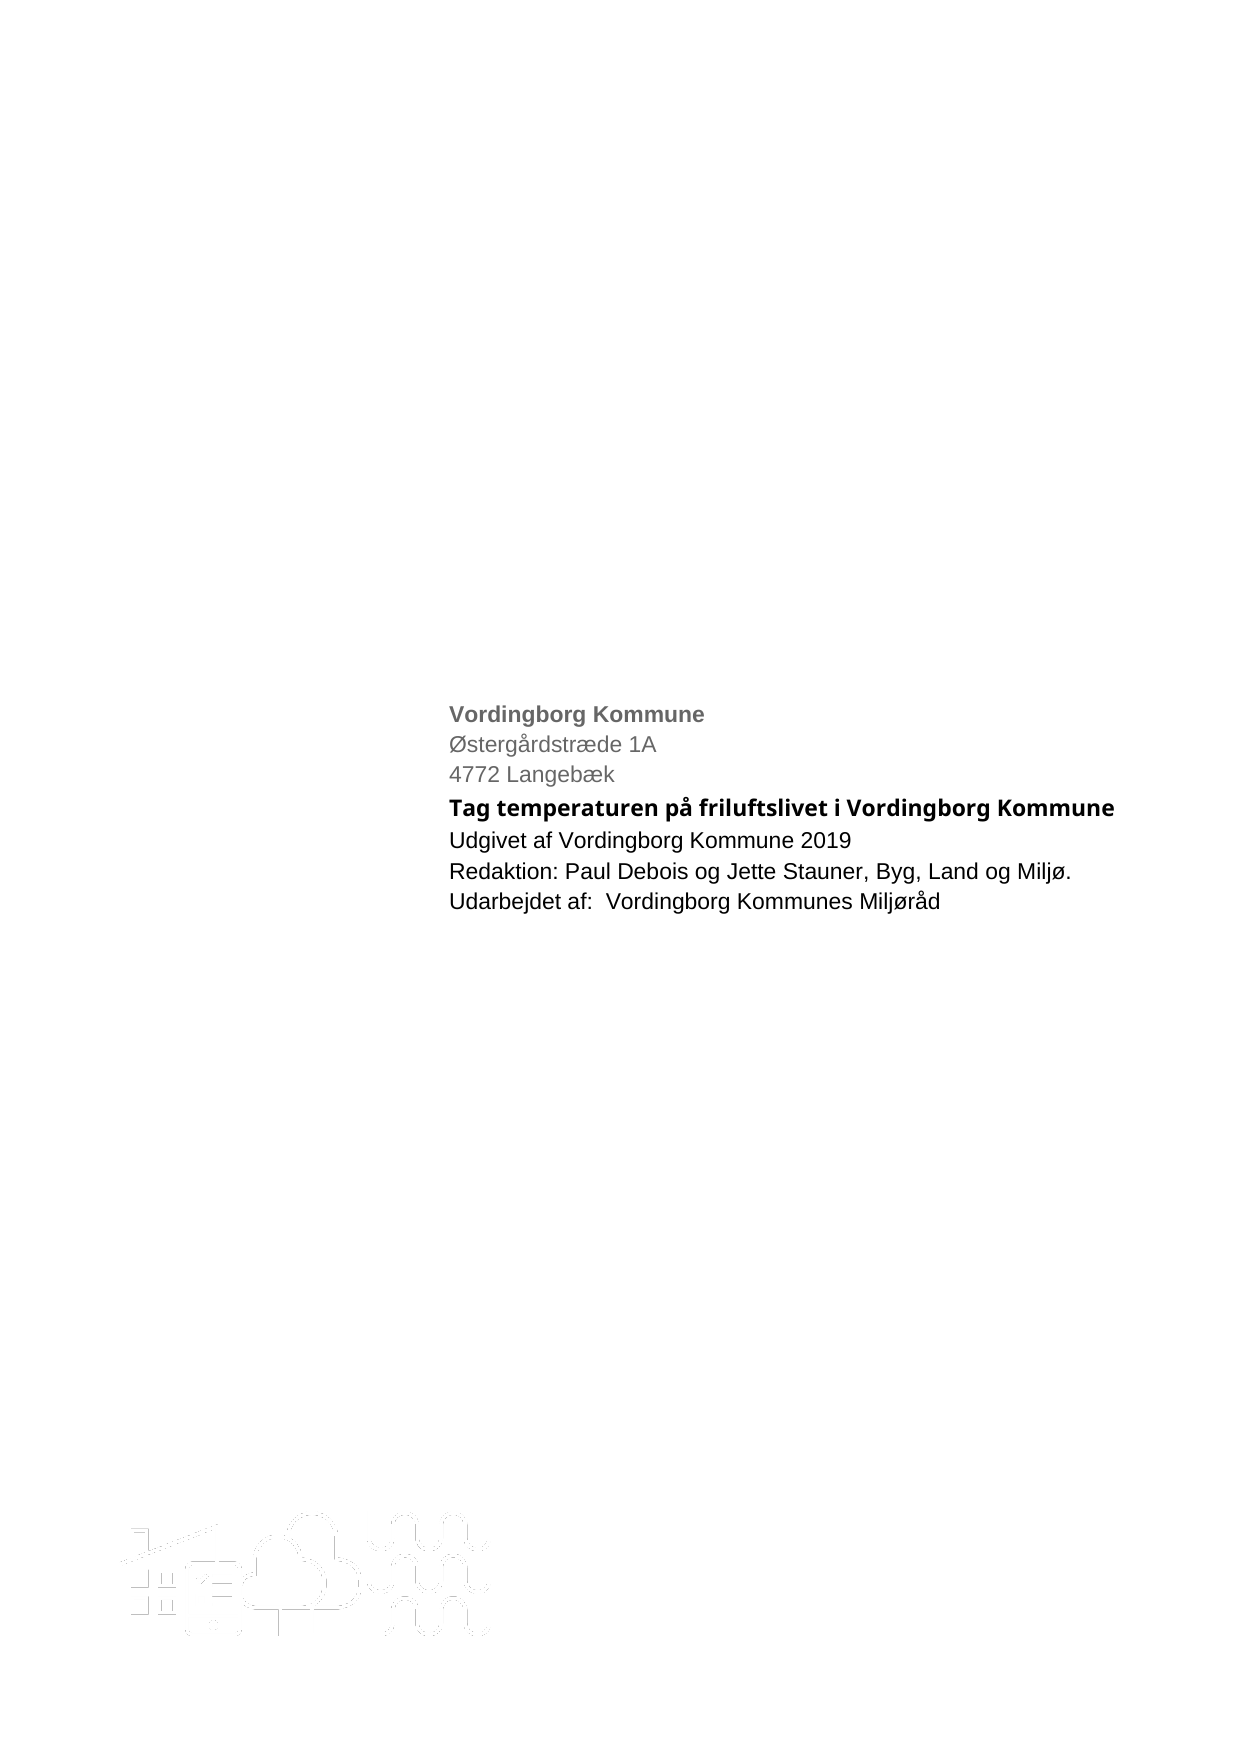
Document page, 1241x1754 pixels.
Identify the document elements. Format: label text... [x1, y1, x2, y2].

text Udgivet af Vordingborg Kommune 2019 [449, 827, 1122, 854]
picture [118, 1511, 490, 1636]
text Udarbejdet af: Vordingborg Kommunes Miljøråd [449, 888, 1122, 914]
text Redaktion: Paul Debois og Jette Stauner, Byg, Land og Miljø. [449, 858, 1122, 884]
text Tag temperaturen på friluftslivet i Vordingborg Kommune [449, 791, 1122, 823]
table_header Vordingborg Kommune Østergårdstræde 1A 4772 Langebæk [449, 555, 1122, 791]
